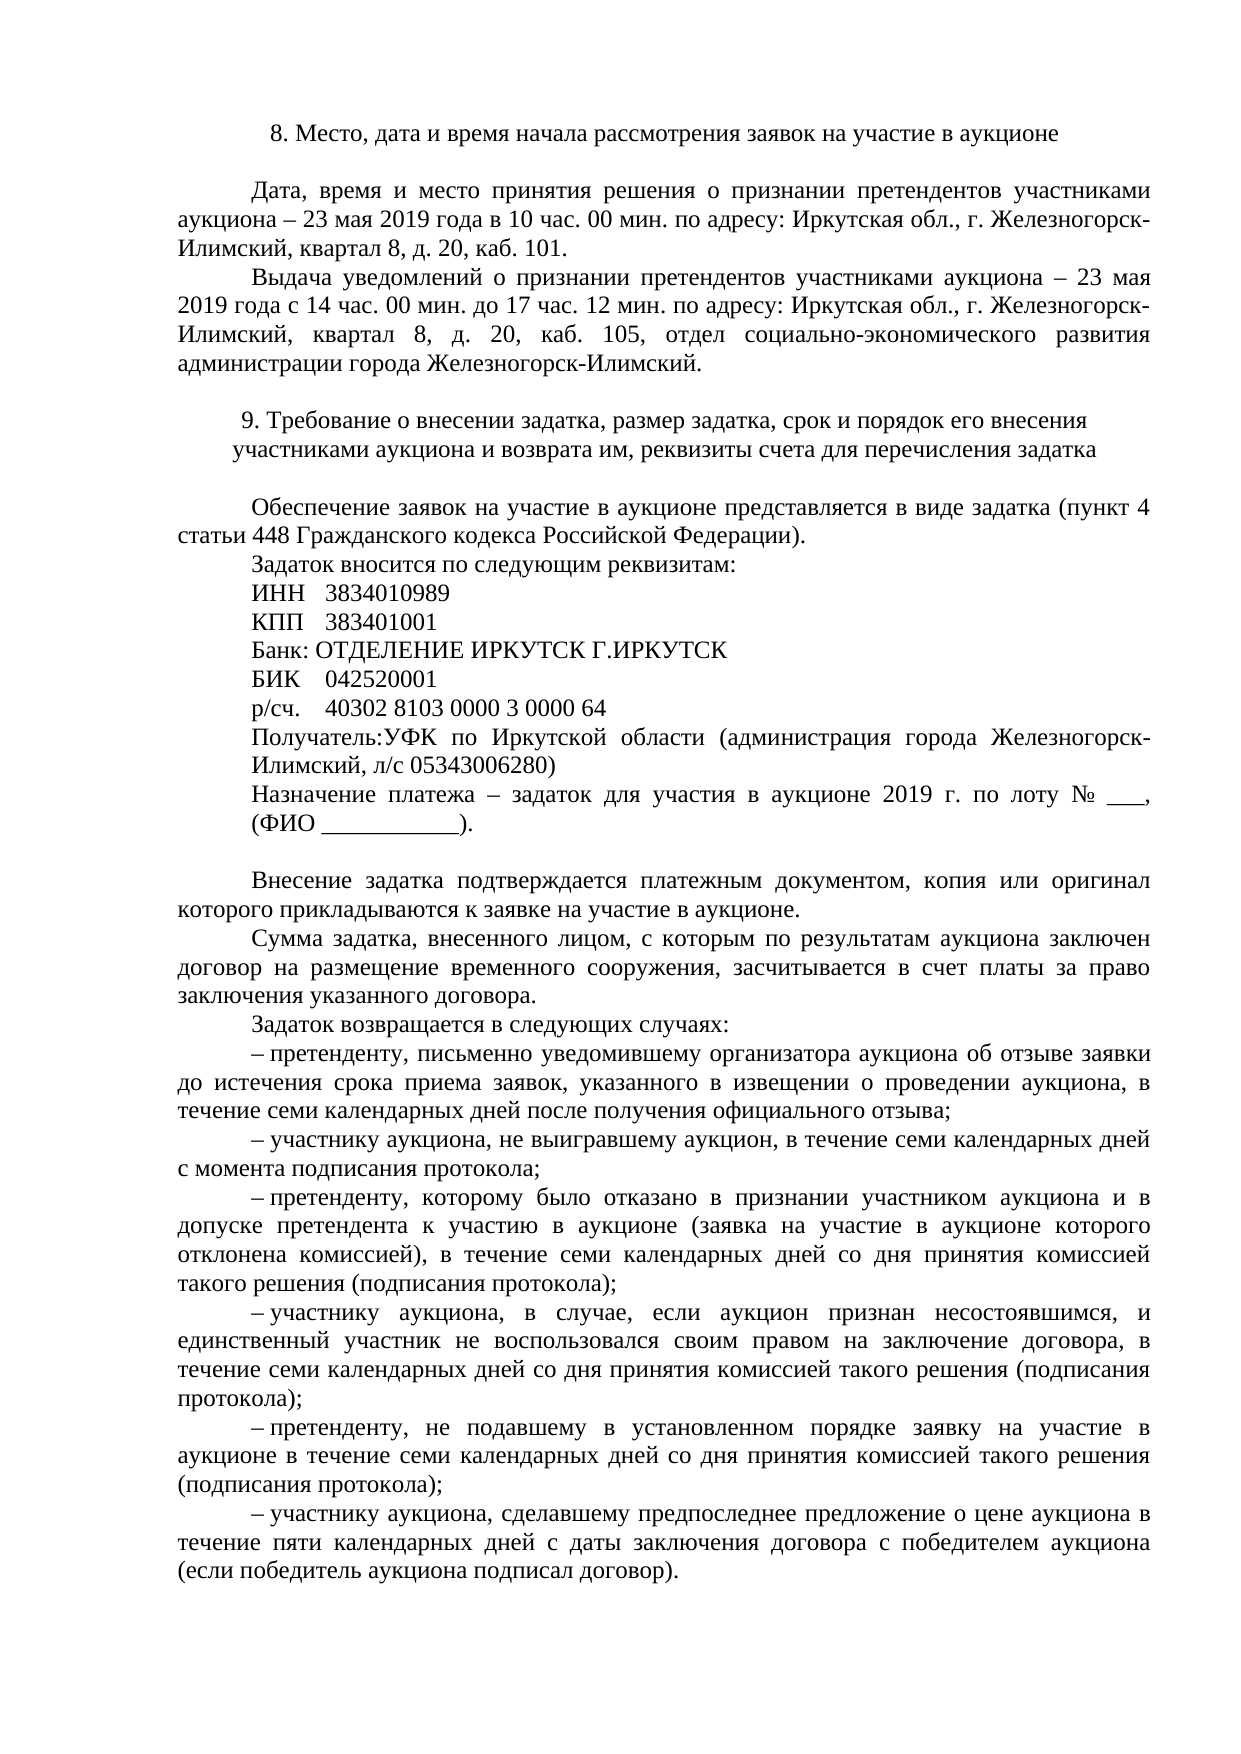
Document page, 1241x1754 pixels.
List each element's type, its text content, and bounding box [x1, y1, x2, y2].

text Задаток возвращается в следующих случаях: [177, 1009, 1152, 1038]
text ИНН 3834010989 [177, 578, 1152, 607]
text КПП 383401001 [177, 607, 1152, 636]
text – участнику аукциона, сделавшему предпоследнее предложение о цене аукциона в течение пяти календарных дней с даты заключения договора с победителем аукциона (если победитель аукциона подписал договор). [177, 1498, 1152, 1584]
text Внесение задатка подтверждается платежным документом, копия или оригинал которого прикладываются к заявке на участие в аукционе. [177, 866, 1152, 923]
text р/сч. 40302 8103 0000 3 0000 64 [177, 693, 1152, 722]
text – участнику аукциона, не выигравшему аукцион, в течение семи календарных дней с момента подписания протокола; [177, 1124, 1152, 1182]
text Назначение платежа – задаток для участия в аукционе 2019 г. по лоту № ___, (ФИО ___________). [251, 779, 1152, 837]
text Дата, время и место принятия решения о признании претендентов участниками аукциона – 23 мая 2019 года в 10 час. 00 мин. по адресу: Иркутская обл., г. Железногорск-Илимский, квартал 8, д. 20, каб. 101. [177, 176, 1152, 262]
text – претенденту, письменно уведомившему организатора аукциона об отзыве заявки до истечения срока приема заявок, указанного в извещении о проведении аукциона, в течение семи календарных дней после получения официального отзыва; [177, 1038, 1152, 1124]
text 9. Требование о внесении задатка, размер задатка, срок и порядок его внесения участниками аукциона и возврата им, реквизиты счета для перечисления задатка [177, 406, 1152, 463]
text Банк: ОТДЕЛЕНИЕ ИРКУТСК Г.ИРКУТСК [251, 636, 1152, 664]
text 8. Место, дата и время начала рассмотрения заявок на участие в аукционе [177, 118, 1152, 147]
text Выдача уведомлений о признании претендентов участниками аукциона – 23 мая 2019 года с 14 час. 00 мин. до 17 час. 12 мин. по адресу: Иркутская обл., г. Железногорск-Илимский, квартал 8, д. 20, каб. 105, отдел социально-экономического развития администрации города Железногорск-Илимский. [177, 262, 1152, 377]
text Задаток вносится по следующим реквизитам: [177, 549, 1152, 578]
text БИК 042520001 [177, 664, 1152, 693]
text – претенденту, не подавшему в установленном порядке заявку на участие в аукционе в течение семи календарных дней со дня принятия комиссией такого решения (подписания протокола); [177, 1412, 1152, 1498]
text – участнику аукциона, в случае, если аукцион признан несостоявшимся, и единственный участник не воспользовался своим правом на заключение договора, в течение семи календарных дней со дня принятия комиссией такого решения (подписания протокола); [177, 1297, 1152, 1412]
text Получатель:УФК по Иркутской области (администрация города Железногорск-Илимский, л/с 05343006280) [251, 722, 1152, 779]
text Обеспечение заявок на участие в аукционе представляется в виде задатка (пункт 4 статьи 448 Гражданского кодекса Российской Федерации). [177, 492, 1152, 549]
text – претенденту, которому было отказано в признании участником аукциона и в допуске претендента к участию в аукционе (заявка на участие в аукционе которого отклонена комиссией), в течение семи календарных дней со дня принятия комиссией такого решения (подписания протокола); [177, 1182, 1152, 1297]
text Сумма задатка, внесенного лицом, с которым по результатам аукциона заключен договор на размещение временного сооружения, засчитывается в счет платы за право заключения указанного договора. [177, 923, 1152, 1009]
